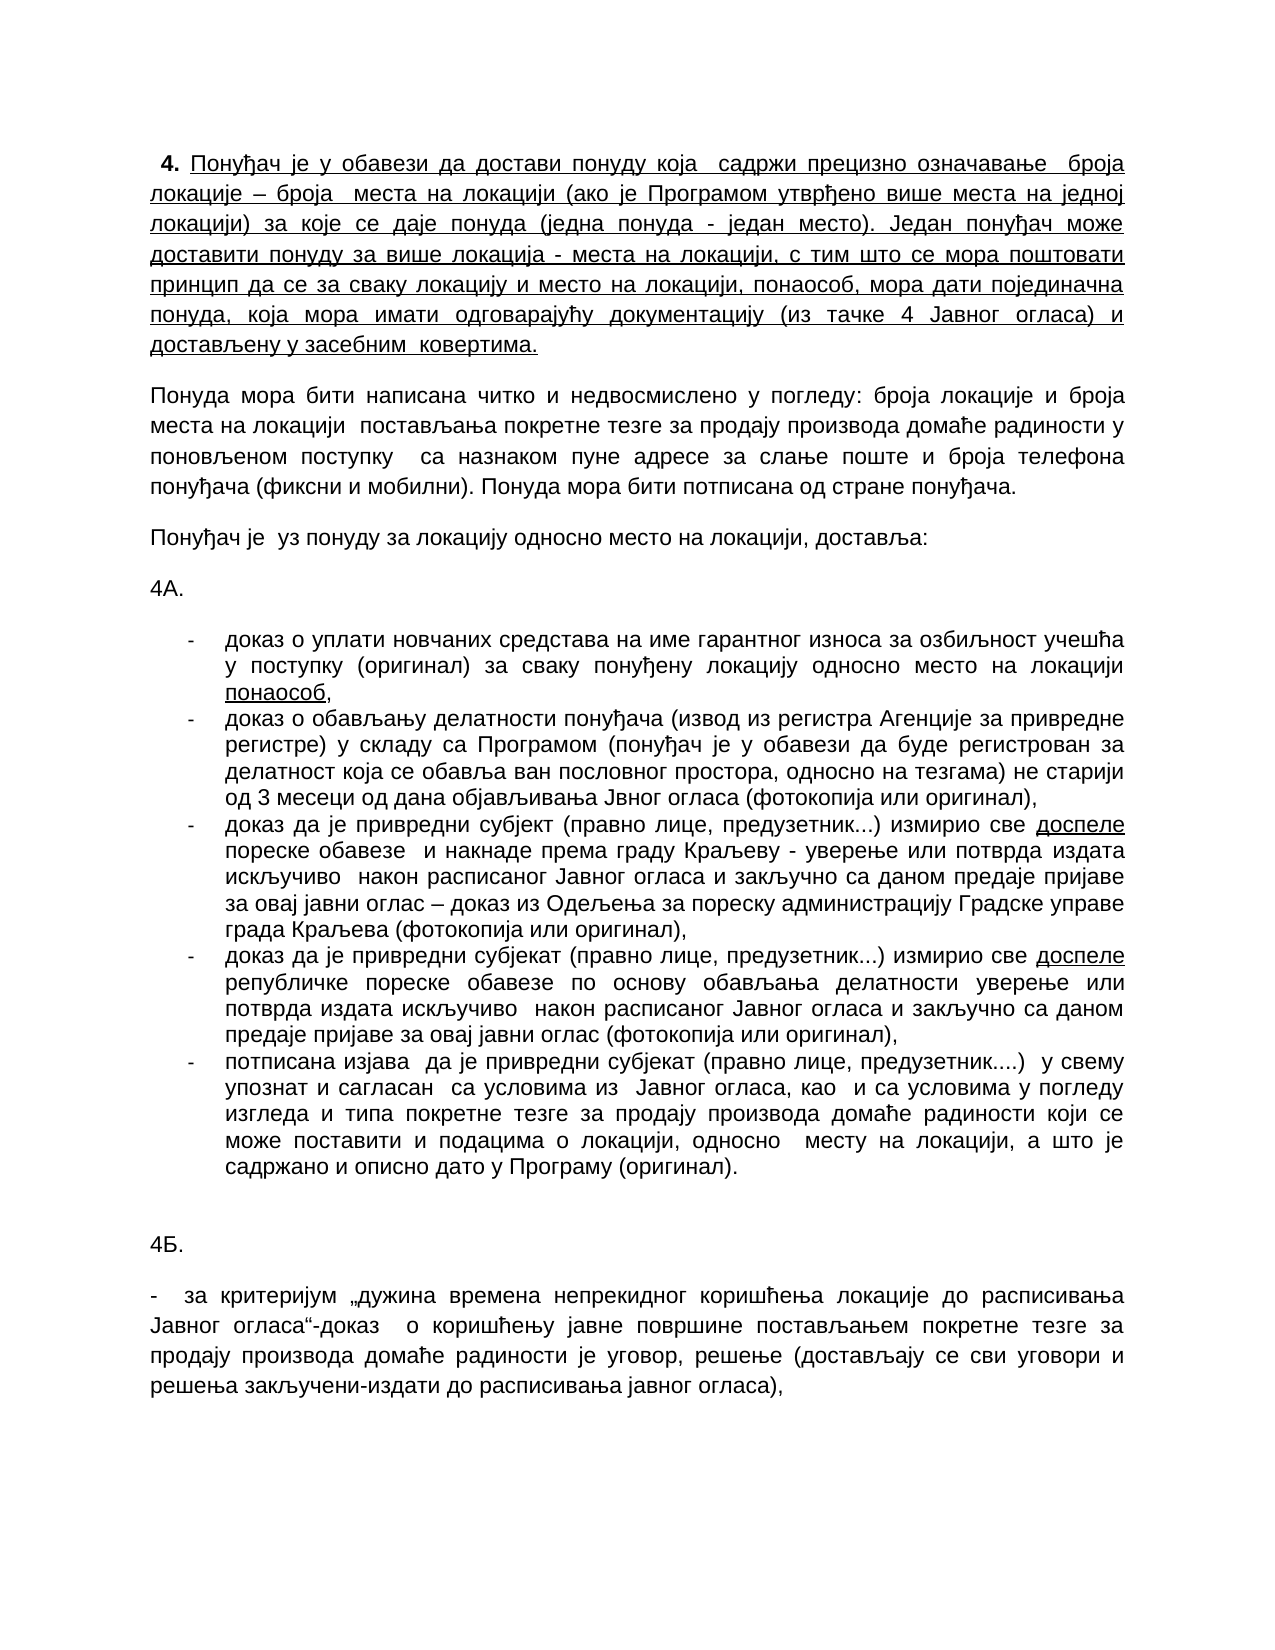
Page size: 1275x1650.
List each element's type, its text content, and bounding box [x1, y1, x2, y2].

list доказ да је привредни субјекат (правно лице, предузетник...) измирио све доспеле републичке пореске обавезе по основу обављања делатности уверење или потврда издата искључиво након расписаног Јавног огласа и закључно са даном предаје пријаве за овај јавни оглас (фотокопија или оригинал), [187, 942, 1125, 1048]
list потписана изјава да је привредни субјекат (правно лице, предузетник....) у свему упознат и сагласан са условима из Јавног огласа, као и са условима у погледу изгледа и типа покретне тезге за продају производа домаће радиности који се може поставити и подацима о локацији, односно месту на локацији, а што је садржано и описно дато у Програму (оригинал). [187, 1048, 1125, 1179]
text - за критеријум „дужина времена непрекидног коришћења локације до расписивања Јавног огласа“-доказ о коришћењу јавне површине постављањем покретне тезге за продају производа домаће радиности је уговор, решење (достављају се сви уговори и решења закључени-издати до расписивања јавног огласа), [150, 1282, 1125, 1398]
list доказ о обављању делатности понуђача (извод из регистра Агенције за привредне регистре) у складу са Програмом (понуђач је у обавези да буде регистрован за делатност која се обавља ван пословног простора, односно на тезгама) не старији од 3 месеци од дана објављивања Јвног огласа (фотокопија или оригинал), [187, 705, 1125, 811]
text 4. Понуђач је у обавези да достави понуду која садржи прецизно означавање броја локације – броја места на локацији (ако je Програмом утврђено више места на једној локацији) за које се даје понуда (једна понуда - један место). Један понуђач може доставити понуду за више локација - места на локацији, с тим што се мора поштовати принцип да се за сваку локацију и место на локацији, понаособ, мора дати појединачна понуда, која мора имати одговарајућу документацију (из тачке 4 Јавног огласа) и достављену у засебним ковертима. [150, 150, 1125, 203]
list доказ да је привредни субјект (правно лице, предузетник...) измирио све доспеле пореске обавезе и накнаде према граду Краљеву - уверење или потврда издата искључиво након расписаног Јавног огласа и закључно са даном предаје пријаве за овај јавни оглас – доказ из Одељења за пореску администрацију Градске управе града Краљева (фотокопија или оригинал), [187, 811, 1125, 942]
text 4. Понуђач је у обавези да достави понуду која садржи прецизно означавање броја локације – броја места на локацији (ако je Програмом утврђено више места на једној локацији) за које се даје понуда (једна понуда - један место). Један понуђач може доставити понуду за више локација - места на локацији, с тим што се мора поштовати принцип да се за сваку локацију и место на локацији, понаособ, мора дати појединачна понуда, која мора имати одговарајућу документацију (из тачке 4 Јавног огласа) и достављену у засебним ковертима. [150, 204, 1125, 263]
text Понуђач је уз понуду за локацију односно место на локацији, доставља: [150, 524, 1125, 550]
text Понуда мора бити написана читко и недвосмислено у погледу: броја локације и броја места на локацији постављања покретне тезге за продају производа домаће радиности у поновљеном поступку са назнаком пуне адресе за слање поште и броја телефона понуђача (фиксни и мобилни). Понуда мора бити потписана од стране понуђача. [150, 382, 1125, 499]
text 4А. [150, 575, 1125, 601]
text 4. Понуђач је у обавези да достави понуду која садржи прецизно означавање броја локације – броја места на локацији (ако je Програмом утврђено више места на једној локацији) за које се даје понуда (једна понуда - један место). Један понуђач може доставити понуду за више локација - места на локацији, с тим што се мора поштовати принцип да се за сваку локацију и место на локацији, понаособ, мора дати појединачна понуда, која мора имати одговарајућу документацију (из тачке 4 Јавног огласа) и достављену у засебним ковертима. [150, 265, 1125, 358]
list доказ о уплати новчаних средстава на име гарантног износа за озбиљност учешћа у поступку (оригинал) за сваку понуђену локацију односно место на локацији понаособ, [187, 626, 1125, 705]
text 4Б. [150, 1231, 1125, 1257]
